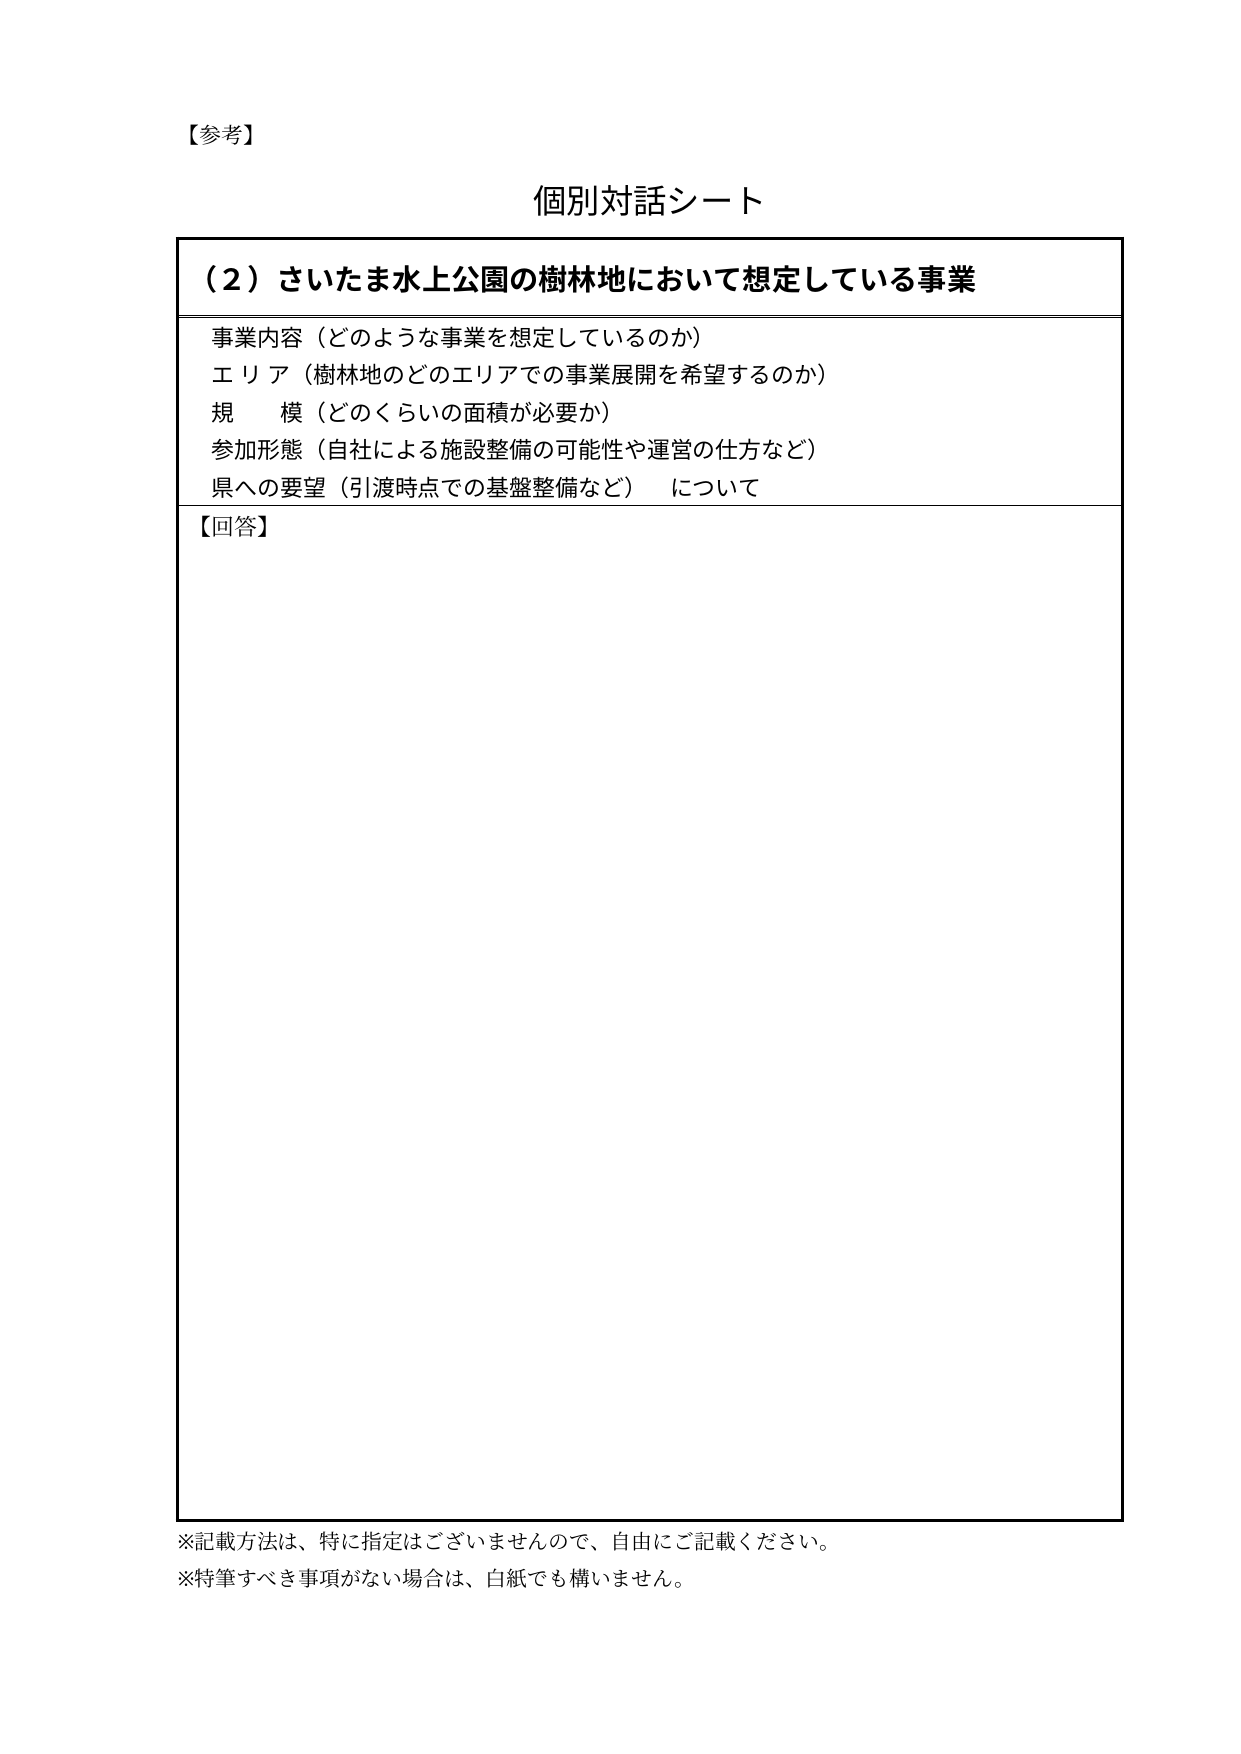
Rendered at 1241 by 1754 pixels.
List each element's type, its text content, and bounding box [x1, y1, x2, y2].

table_cell 【回答】 [179, 506, 1121, 1518]
text ※記載方法は、特に指定はございませんので、自由にご記載ください。 [177, 1522, 1122, 1559]
table_header （２）さいたま水上公園の樹林地において想定している事業 [179, 240, 1121, 315]
table_cell 事業内容（どのような事業を想定しているのか） エ リ ア（樹林地のどのエリアでの事業展開を希望するのか） 規 模（どのくらいの面積が必要か） 参加形態（自社による施設整備の可能性や運営の仕方など） 県への要望（引渡時点での基盤整備など） について [179, 318, 1121, 505]
text 個別対話シート [177, 162, 1122, 237]
text ※特筆すべき事項がない場合は、白紙でも構いません。 [177, 1559, 1122, 1597]
